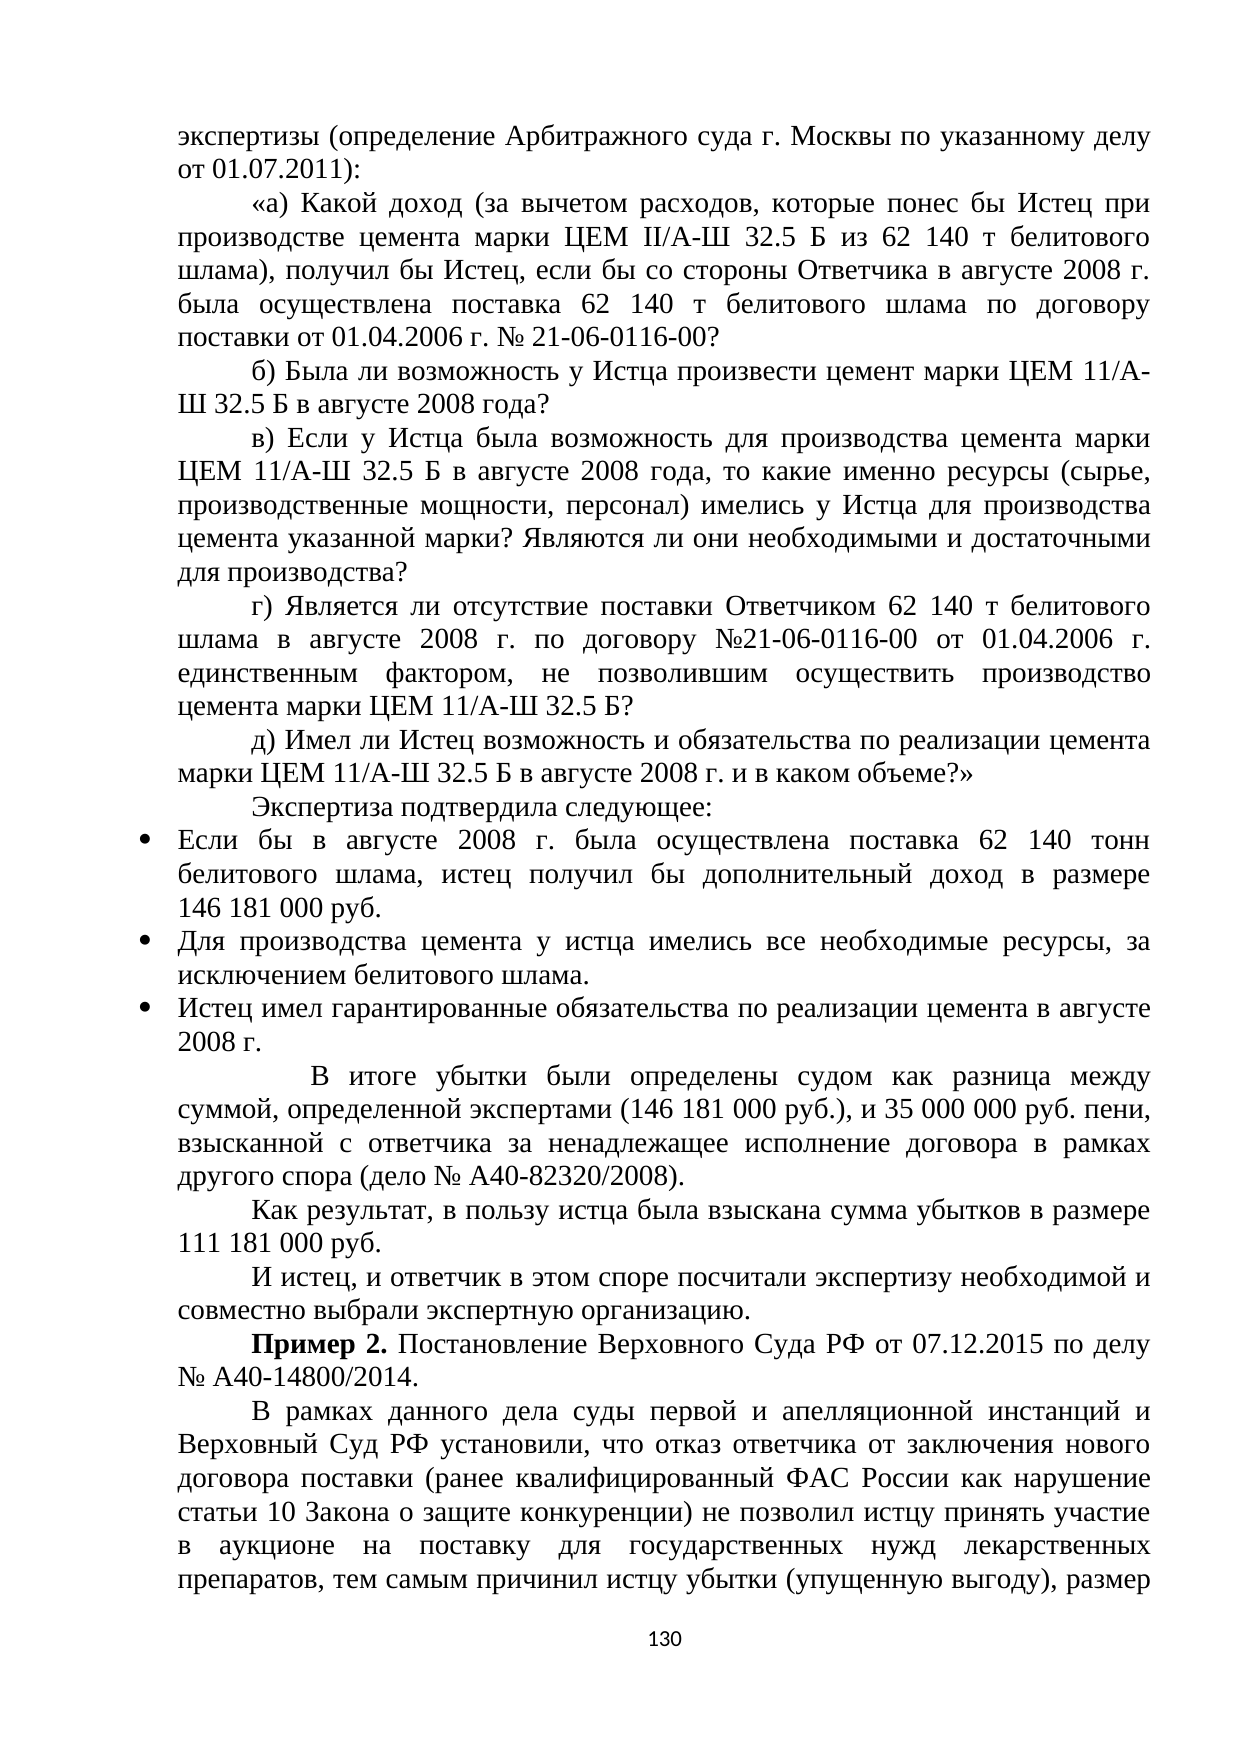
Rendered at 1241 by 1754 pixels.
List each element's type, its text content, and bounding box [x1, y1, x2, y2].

list Для производства цемента у истца имелись все необходимые ресурсы, за исключением белитового шлама. [140, 923, 1152, 990]
list Если бы в августе 2008 г. была осуществлена поставка 62 140 тонн белитового шлама, истец получил бы дополнительный доход в размере 146 181 000 руб. [140, 822, 1152, 923]
text Как результат, в пользу истца была взыскана сумма убытков в размере 111 181 000 руб. [177, 1192, 1152, 1259]
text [177, 118, 1152, 185]
text «а) Какой доход (за вычетом расходов, которые понес бы Истец при производстве цемента марки ЦЕМ II/А-Ш 32.5 Б из 62 140 т белитового шлама), получил бы Истец, если бы со стороны Ответчика в августе 2008 г. была осуществлена поставка 62 140 т белитового шлама по договору поставки от 01.04.2006 г. № 21-06-0116-00? [177, 185, 1152, 353]
text д) Имел ли Истец возможность и обязательства по реализации цемента марки ЦЕМ 11/А-Ш 32.5 Б в августе 2008 г. и в каком объеме?» [177, 722, 1152, 789]
text Пример 2. Постановление Верховного Суда РФ от 07.12.2015 по делу № А40-14800/2014. [177, 1326, 1152, 1393]
text В итоге убытки были определены судом как разница между суммой, определенной экспертами (146 181 000 руб.), и 35 000 000 руб. пени, взысканной с ответчика за ненадлежащее исполнение договора в рамках другого спора (дело № А40-82320/2008). [177, 1058, 1152, 1192]
list Истец имел гарантированные обязательства по реализации цемента в августе 2008 г. [140, 990, 1152, 1058]
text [177, 1393, 1152, 1594]
text г) Является ли отсутствие поставки Ответчиком 62 140 т белитового шлама в августе 2008 г. по договору №21-06-0116-00 от 01.04.2006 г. единственным фактором, не позволившим осуществить производство цемента марки ЦЕМ 11/А-Ш 32.5 Б? [177, 588, 1152, 722]
text Экспертиза подтвердила следующее: [177, 789, 1152, 822]
text в) Если у Истца была возможность для производства цемента марки ЦЕМ 11/A-Ш 32.5 Б в августе 2008 года, то какие именно ресурсы (сырье, производственные мощности, персонал) имелись у Истца для производства цемента указанной марки? Являются ли они необходимыми и достаточными для производства? [177, 420, 1152, 588]
text И истец, и ответчик в этом споре посчитали экспертизу необходимой и совместно выбрали экспертную организацию. [177, 1259, 1152, 1326]
text б) Была ли возможность у Истца произвести цемент марки ЦЕМ 11/A-Ш 32.5 Б в августе 2008 года? [177, 353, 1152, 420]
